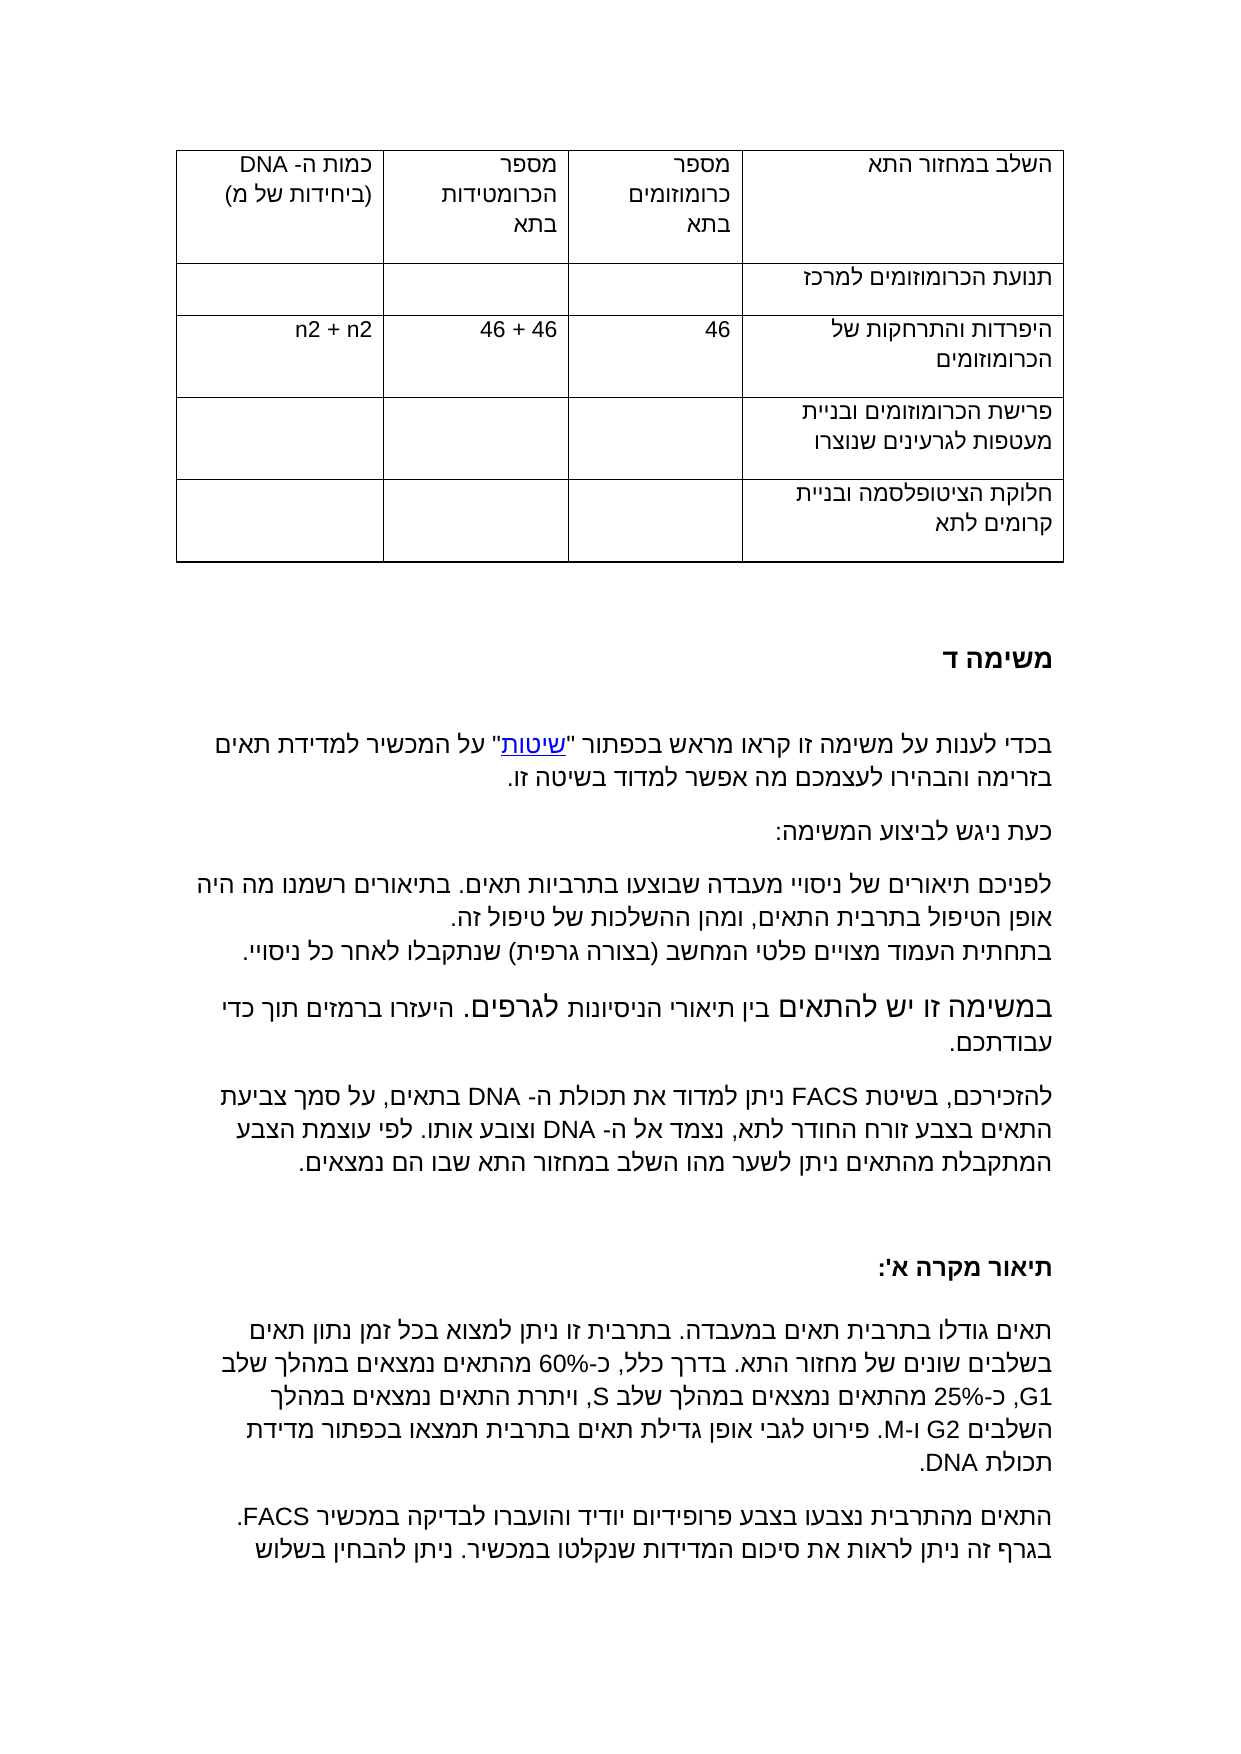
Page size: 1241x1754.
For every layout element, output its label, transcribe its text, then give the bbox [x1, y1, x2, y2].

table_header כמות ה- DNA (ביחידות של מ) [177, 151, 383, 262]
text תאים גודלו בתרבית תאים במעבדה. בתרבית זו ניתן למצוא בכל זמן נתון תאים בשלבים שונים של מחזור התא. בדרך כלל, כ-60% מהתאים נמצאים במהלך שלב G1, כ-25% מהתאים נמצאים במהלך שלב S, ויתרת התאים נמצאים במהלך השלבים G2 ו-M. פירוט לגבי אופן גדילת תאים בתרבית תמצאו בכפתור מדידת תכולת DNA. [187, 1316, 1053, 1477]
text כעת ניגש לביצוע המשימה: [187, 817, 1053, 845]
subtitle משימה ד [187, 643, 1053, 674]
text במשימה זו יש להתאים בין תיאורי הניסיונות לגרפים. היעזרו ברמזים תוך כדי עבודתכם. [187, 990, 1053, 1057]
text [187, 1502, 1053, 1563]
table_cell [177, 398, 383, 479]
table_cell חלוקת הציטופלסמה ובניית קרומים לתא [743, 480, 1063, 561]
table_cell פרישת הכרומוזומים ובניית מעטפות לגרעינים שנוצרו [743, 398, 1063, 479]
table_header מספר הכרומטידות בתא [384, 151, 568, 262]
table_cell 46 + 46 [384, 316, 568, 397]
table_cell תנועת הכרומוזומים למרכז [743, 264, 1063, 314]
text לפניכם תיאורים של ניסויי מעבדה שבוצעו בתרביות תאים. בתיאורים רשמנו מה היה אופן הטיפול בתרבית התאים, ומהן ההשלכות של טיפול זה. בתחתית העמוד מצויים פלטי המחשב (בצורה גרפית) שנתקבלו לאחר כל ניסויי. [187, 870, 1053, 965]
table_cell [569, 398, 742, 479]
table_cell [177, 480, 383, 561]
table_cell [569, 480, 742, 561]
subtitle תיאור מקרה א': [187, 1253, 1053, 1312]
table_cell היפרדות והתרחקות של הכרומוזומים [743, 316, 1063, 397]
table_header השלב במחזור התא [743, 151, 1063, 262]
table_cell [384, 480, 568, 561]
table_cell n2 + n2 [177, 316, 383, 397]
table_cell [384, 264, 568, 314]
text להזכירכם, בשיטת FACS ניתן למדוד את תכולת ה- DNA בתאים, על סמך צביעת התאים בצבע זורח החודר לתא, נצמד אל ה- DNA וצובע אותו. לפי עוצמת הצבע המתקבלת מהתאים ניתן לשער מהו השלב במחזור התא שבו הם נמצאים. [187, 1082, 1053, 1177]
table_header מספר כרומוזומים בתא [569, 151, 742, 262]
table_cell [569, 264, 742, 314]
table_cell [177, 264, 383, 314]
text בכדי לענות על משימה זו קראו מראש בכפתור "שיטות" על המכשיר למדידת תאים בזרימה והבהירו לעצמכם מה אפשר למדוד בשיטה זו. [187, 730, 1053, 791]
table_cell 46 [569, 316, 742, 397]
table_cell [384, 398, 568, 479]
